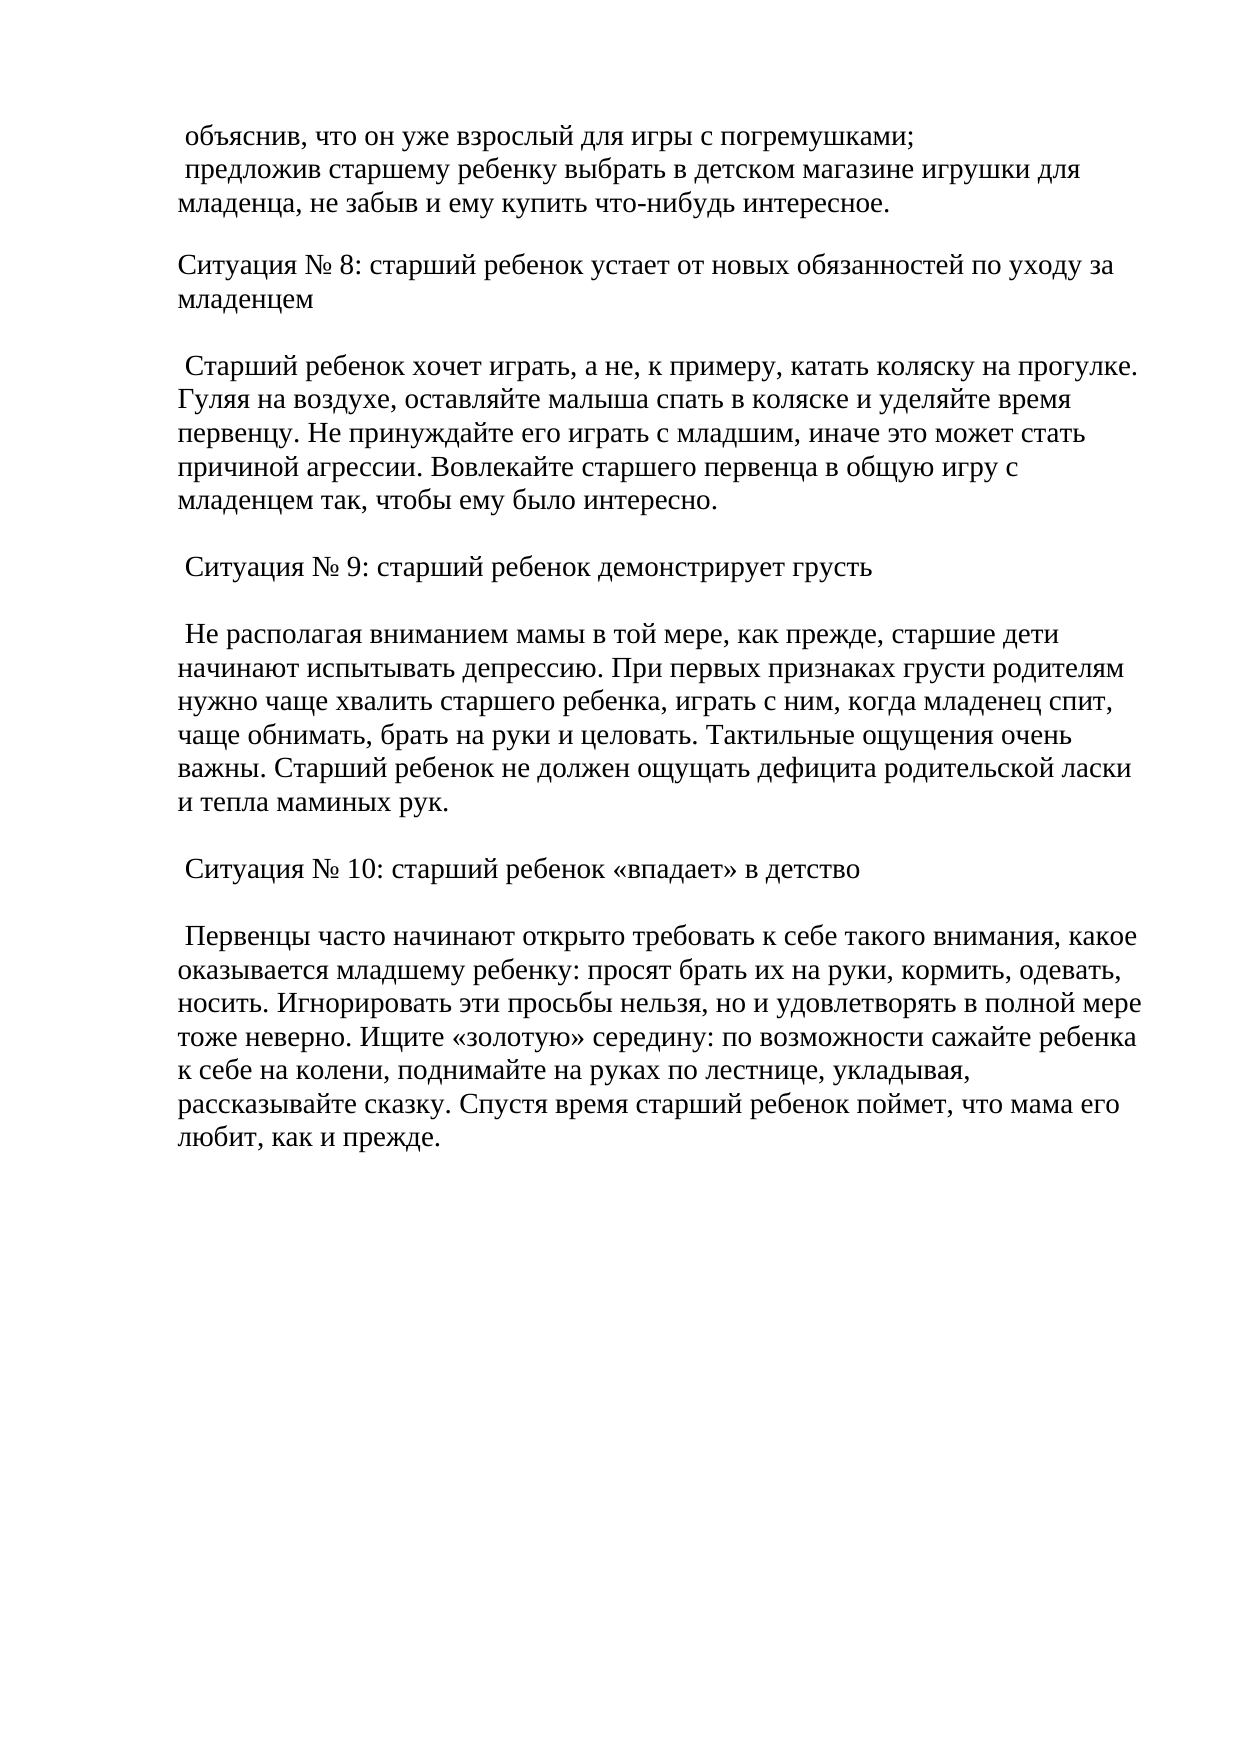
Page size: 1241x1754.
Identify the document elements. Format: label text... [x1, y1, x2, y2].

text Ситуация № 8: старший ребенок устает от новых обязанностей по уходу за младенцем [177, 247, 1152, 314]
text предложив старшему ребенку выбрать в детском магазине игрушки для младенца, не забыв и ему купить что-нибудь интересное. [177, 152, 1152, 219]
text Ситуация № 10: старший ребенок «впадает» в детство [177, 851, 1152, 885]
text объяснив, что он уже взрослый для игры с погремушками; [177, 118, 1152, 152]
text Ситуация № 9: старший ребенок демонстрирует грусть [177, 549, 1152, 583]
text Не располагая вниманием мамы в той мере, как прежде, старшие дети начинают испытывать депрессию. При первых признаках грусти родителям нужно чаще хвалить старшего ребенка, играть с ним, когда младенец спит, чаще обнимать, брать на руки и целовать. Тактильные ощущения очень важны. Старший ребенок не должен ощущать дефицита родительской ласки и тепла маминых рук. [177, 616, 1152, 818]
text Старший ребенок хочет играть, а не, к примеру, катать коляску на прогулке. Гуляя на воздухе, оставляйте малыша спать в коляске и уделяйте время первенцу. Не принуждайте его играть с младшим, иначе это может стать причиной агрессии. Вовлекайте старшего первенца в общую игру с младенцем так, чтобы ему было интересно. [177, 348, 1152, 516]
text Первенцы часто начинают открыто требовать к себе такого внимания, какое оказывается младшему ребенку: просят брать их на руки, кормить, одевать, носить. Игнорировать эти просьбы нельзя, но и удовлетворять в полной мере тоже неверно. Ищите «золотую» середину: по возможности сажайте ребенка к себе на колени, поднимайте на руках по лестнице, укладывая, рассказывайте сказку. Спустя время старший ребенок поймет, что мама его любит, как и прежде. [177, 918, 1152, 1153]
